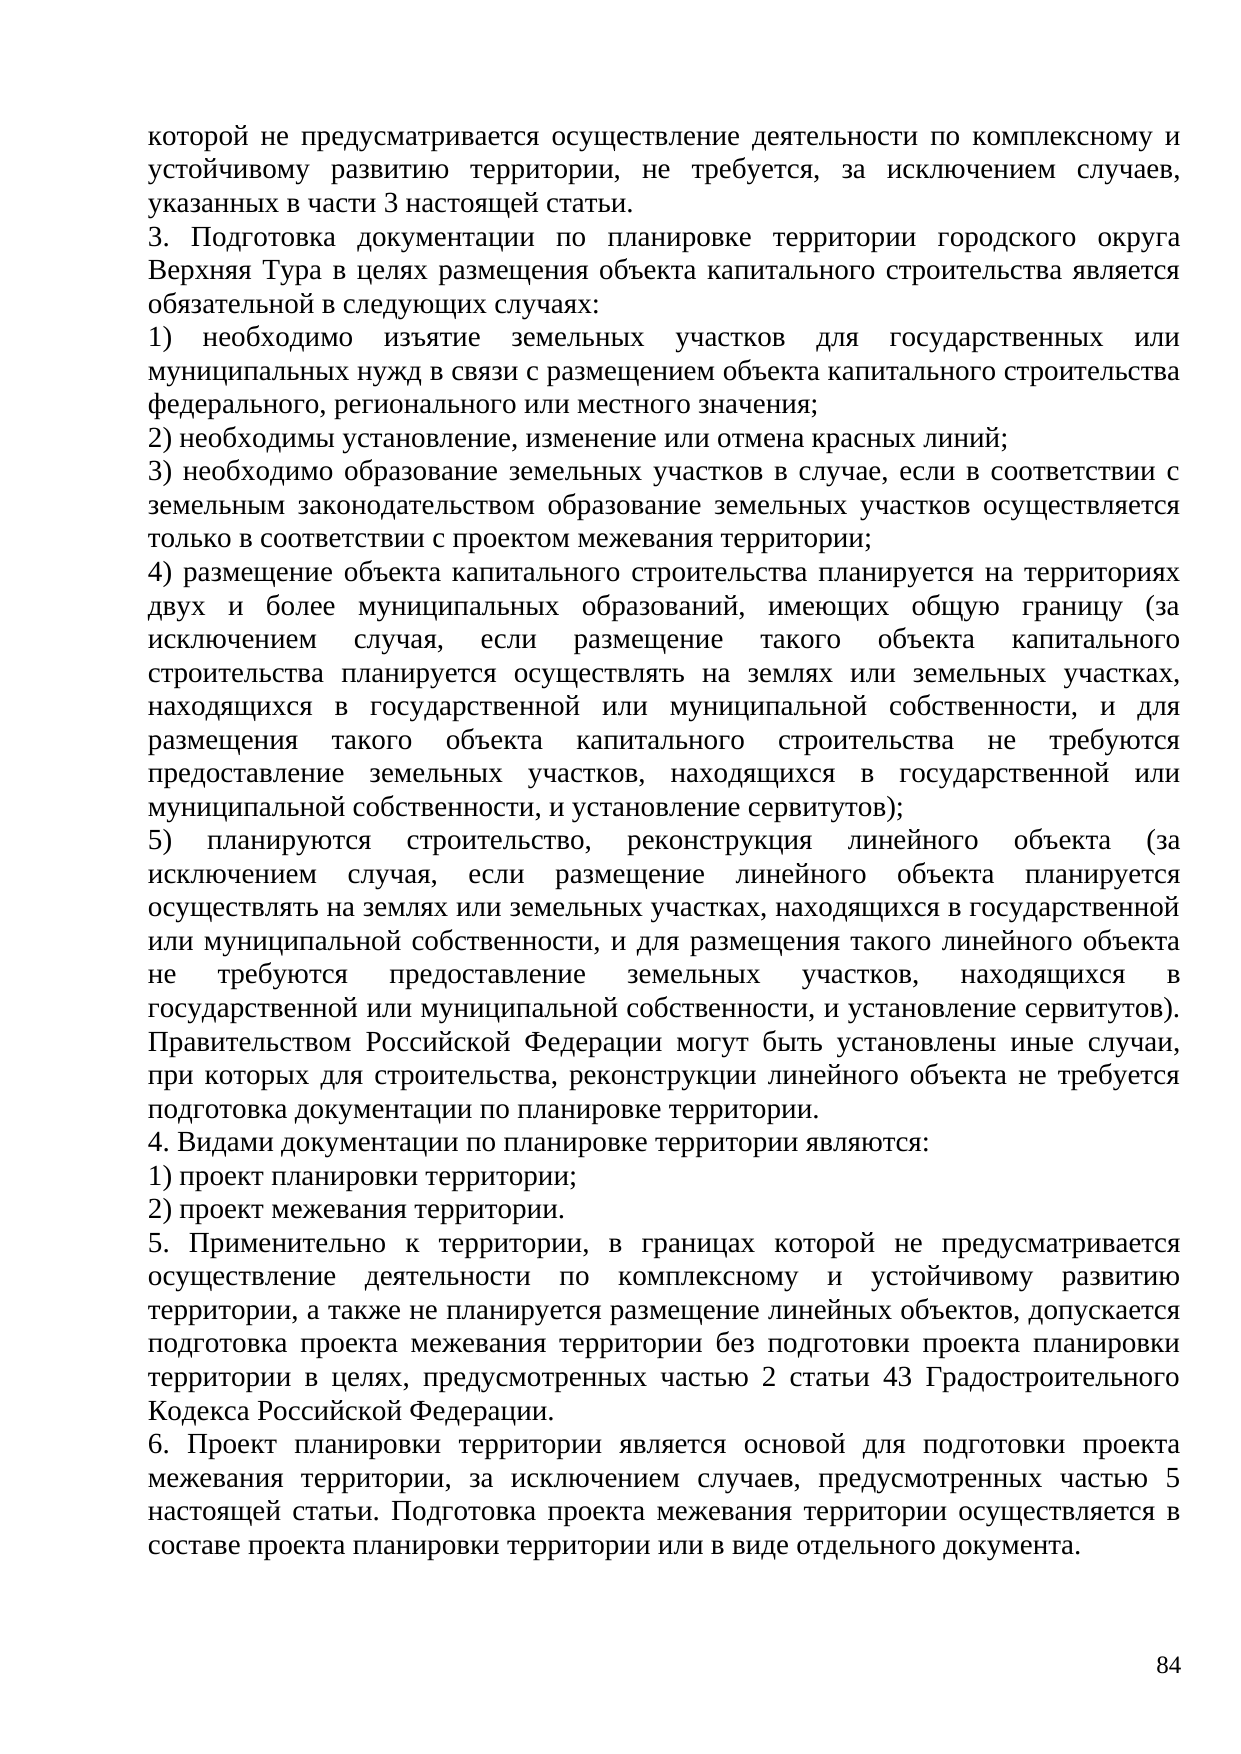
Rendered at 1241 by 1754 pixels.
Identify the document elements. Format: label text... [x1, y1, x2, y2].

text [148, 118, 1181, 219]
text 5. Применительно к территории, в границах которой не предусматривается осуществление деятельности по комплексному и устойчивому развитию территории, а также не планируется размещение линейных объектов, допускается подготовка проекта межевания территории без подготовки проекта планировки территории в целях, предусмотренных частью 2 статьи 43 Градостроительного Кодекса Российской Федерации. [148, 1225, 1181, 1426]
text 2) проект межевания территории. [148, 1191, 1181, 1225]
text 1) проект планировки территории; [148, 1158, 1181, 1191]
text 5) планируются строительство, реконструкция линейного объекта (за исключением случая, если размещение линейного объекта планируется осуществлять на землях или земельных участках, находящихся в государственной или муниципальной собственности, и для размещения такого линейного объекта не требуются предоставление земельных участков, находящихся в государственной или муниципальной собственности, и установление сервитутов). Правительством Российской Федерации могут быть установлены иные случаи, при которых для строительства, реконструкции линейного объекта не требуется подготовка документации по планировке территории. [148, 822, 1181, 1124]
text 4) размещение объекта капитального строительства планируется на территориях двух и более муниципальных образований, имеющих общую границу (за исключением случая, если размещение такого объекта капитального строительства планируется осуществлять на землях или земельных участках, находящихся в государственной или муниципальной собственности, и для размещения такого объекта капитального строительства не требуются предоставление земельных участков, находящихся в государственной или муниципальной собственности, и установление сервитутов); [148, 554, 1181, 822]
text 6. Проект планировки территории является основой для подготовки проекта межевания территории, за исключением случаев, предусмотренных частью 5 настоящей статьи. Подготовка проекта межевания территории осуществляется в составе проекта планировки территории или в виде отдельного документа. [148, 1426, 1181, 1560]
text 2) необходимы установление, изменение или отмена красных линий; [148, 420, 1181, 453]
text 1) необходимо изъятие земельных участков для государственных или муниципальных нужд в связи с размещением объекта капитального строительства федерального, регионального или местного значения; [148, 319, 1181, 420]
text 3. Подготовка документации по планировке территории городского округа Верхняя Тура в целях размещения объекта капитального строительства является обязательной в следующих случаях: [148, 219, 1181, 319]
text 3) необходимо образование земельных участков в случае, если в соответствии с земельным законодательством образование земельных участков осуществляется только в соответствии с проектом межевания территории; [148, 453, 1181, 554]
text 4. Видами документации по планировке территории являются: [148, 1124, 1181, 1158]
